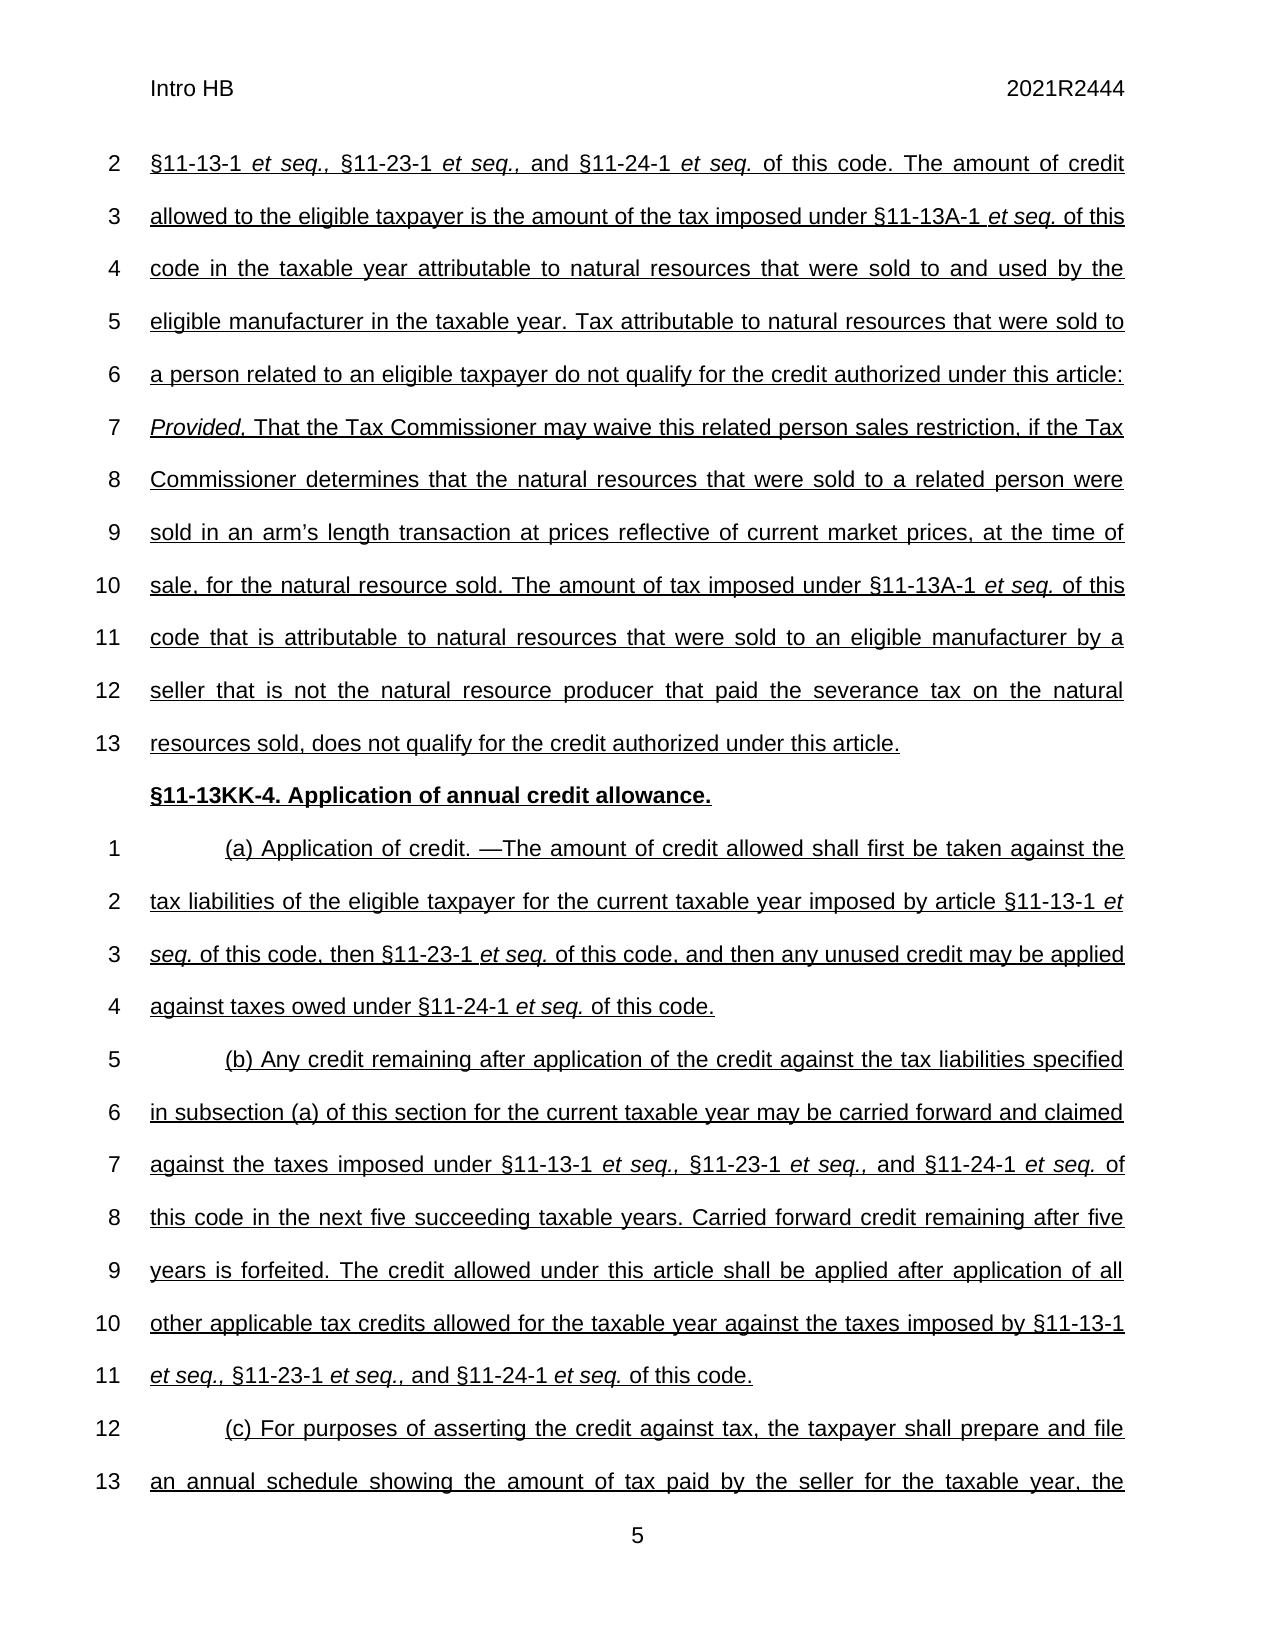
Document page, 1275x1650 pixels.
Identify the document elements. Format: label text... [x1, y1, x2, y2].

text (a) Application of credit. —The amount of credit allowed shall first be taken against the tax liabilities of the eligible taxpayer for the current taxable year imposed by article §11-13-1 et seq. of this code, then §11-23-1 et seq. of this code, and then any unused credit may be applied against taxes owed under §11-24-1 et seq. of this code. [150, 964, 1125, 1020]
text (b) Any credit remaining after application of the credit against the tax liabilities specified in subsection (a) of this section for the current taxable year may be carried forward and claimed against the taxes imposed under §11-13-1 et seq., §11-23-1 et seq., and §11-24-1 et seq. of this code in the next five succeeding taxable years. Carried forward credit remaining after five years is forfeited. The credit allowed under this article shall be applied after application of all other applicable tax credits allowed for the taxable year against the taxes imposed by §11-13-1 et seq., §11-23-1 et seq., and §11-24-1 et seq. of this code. [150, 1334, 1125, 1389]
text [150, 1415, 1125, 1490]
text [150, 174, 1125, 278]
subtitle §11-13KK-4. Application of annual credit allowance. [150, 782, 1125, 809]
text (b) Any credit remaining after application of the credit against the tax liabilities specified in subsection (a) of this section for the current taxable year may be carried forward and claimed against the taxes imposed under §11-13-1 et seq., §11-23-1 et seq., and §11-24-1 et seq. of this code in the next five succeeding taxable years. Carried forward credit remaining after five years is forfeited. The credit allowed under this article shall be applied after application of all other applicable tax credits allowed for the taxable year against the taxes imposed by §11-13-1 et seq., §11-23-1 et seq., and §11-24-1 et seq. of this code. [150, 1175, 1125, 1227]
text (b) Any credit remaining after application of the credit against the tax liabilities specified in subsection (a) of this section for the current taxable year may be carried forward and claimed against the taxes imposed under §11-13-1 et seq., §11-23-1 et seq., and §11-24-1 et seq. of this code in the next five succeeding taxable years. Carried forward credit remaining after five years is forfeited. The credit allowed under this article shall be applied after application of all other applicable tax credits allowed for the taxable year against the taxes imposed by §11-13-1 et seq., §11-23-1 et seq., and §11-24-1 et seq. of this code. [150, 1228, 1125, 1332]
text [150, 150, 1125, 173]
text (b) Any credit remaining after application of the credit against the tax liabilities specified in subsection (a) of this section for the current taxable year may be carried forward and claimed against the taxes imposed under §11-13-1 et seq., §11-23-1 et seq., and §11-24-1 et seq. of this code in the next five succeeding taxable years. Carried forward credit remaining after five years is forfeited. The credit allowed under this article shall be applied after application of all other applicable tax credits allowed for the taxable year against the taxes imposed by §11-13-1 et seq., §11-23-1 et seq., and §11-24-1 et seq. of this code. [150, 1046, 1125, 1174]
text (a) Application of credit. —The amount of credit allowed shall first be taken against the tax liabilities of the eligible taxpayer for the current taxable year imposed by article §11-13-1 et seq. of this code, then §11-23-1 et seq. of this code, and then any unused credit may be applied against taxes owed under §11-24-1 et seq. of this code. [150, 835, 1125, 963]
